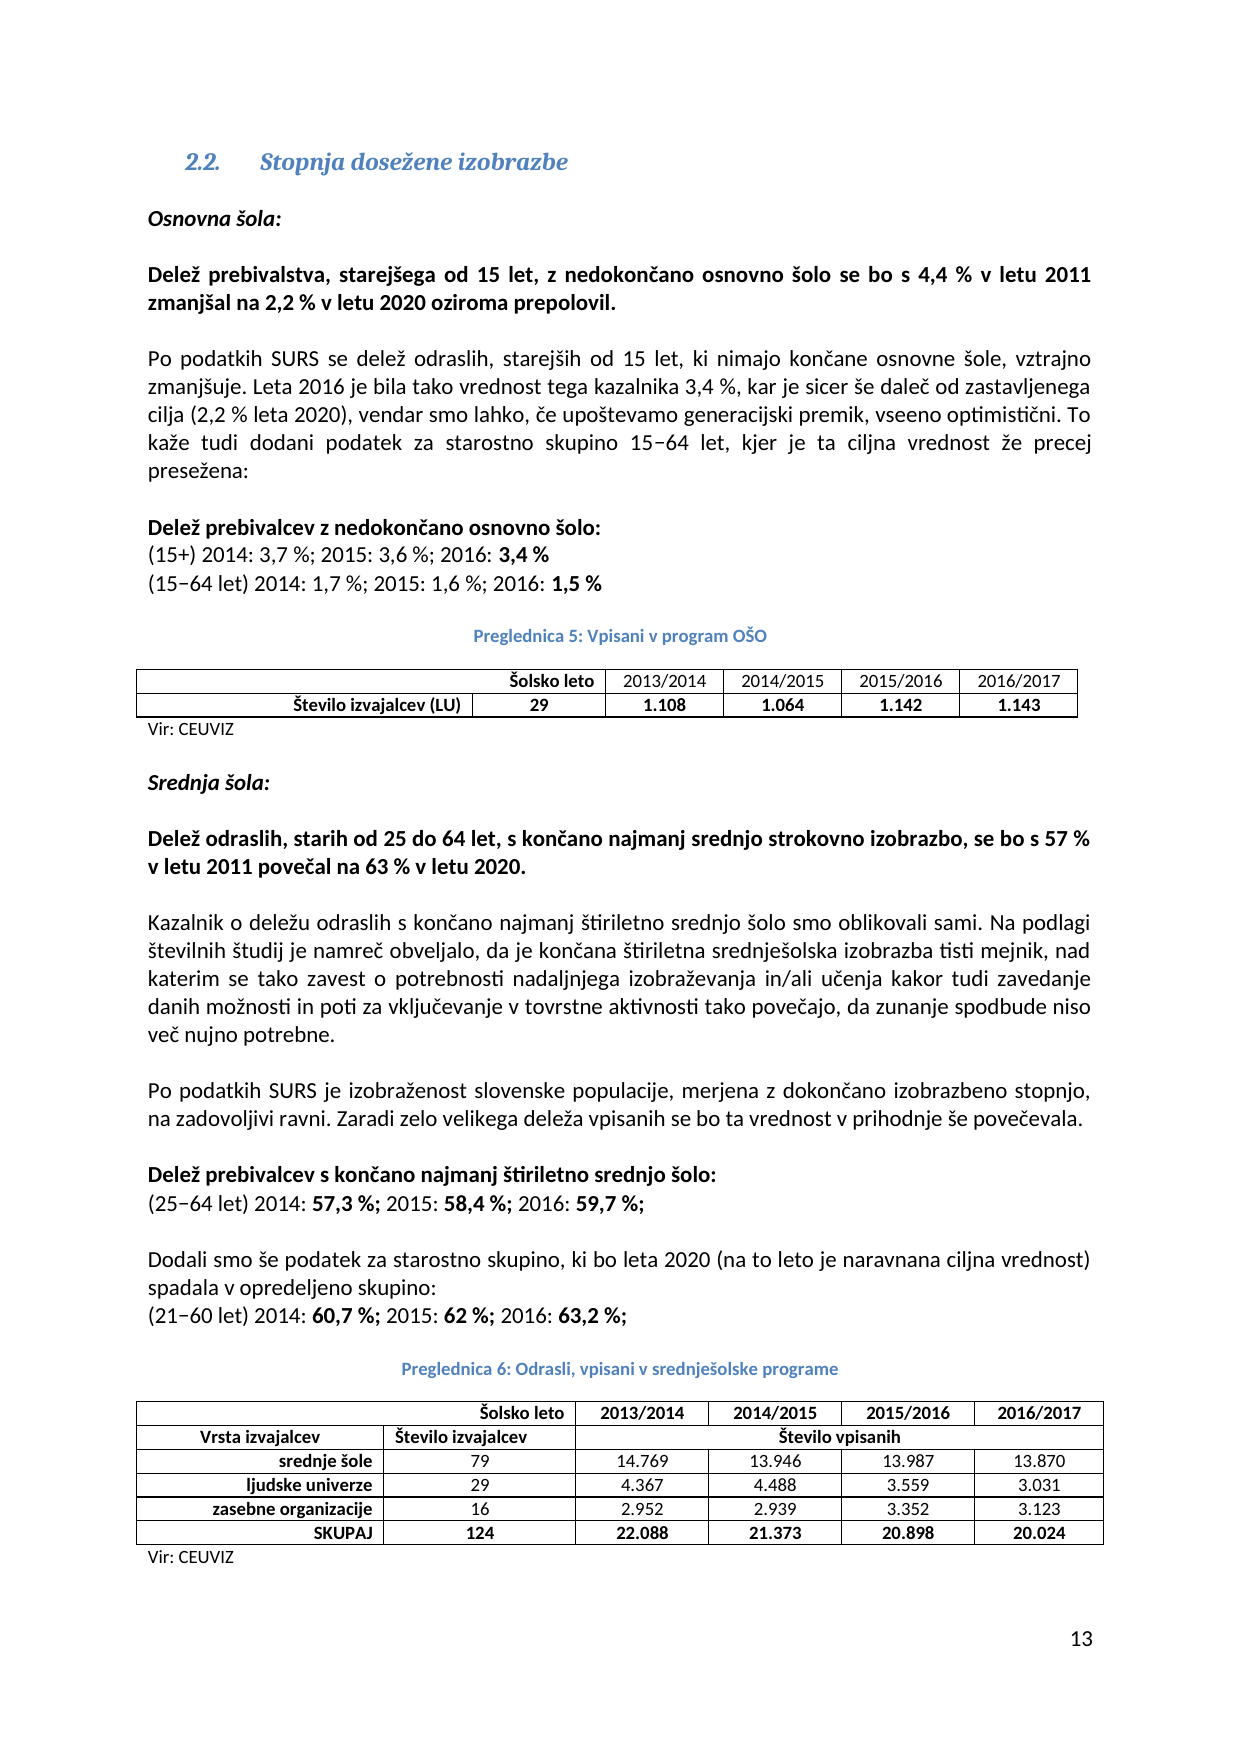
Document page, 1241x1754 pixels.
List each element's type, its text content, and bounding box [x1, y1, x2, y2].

table_cell 29 [473, 694, 605, 716]
table_cell SKUPAJ [137, 1521, 383, 1544]
table_cell 124 [384, 1521, 575, 1544]
table_cell 79 [384, 1450, 575, 1472]
text (25−64 let) 2014: 57,3 %; 2015: 58,4 %; 2016: 59,7 %; [148, 1189, 1093, 1217]
text (15−64 let) 2014: 1,7 %; 2015: 1,6 %; 2016: 1,5 % [148, 569, 1093, 597]
table_cell 21.373 [709, 1521, 841, 1544]
text Dodali smo še podatek za starostno skupino, ki bo leta 2020 (na to leto je naravnana ciljna vrednost) spadala v opredeljeno skupino: [148, 1245, 1093, 1301]
table_header Šolsko leto [137, 1402, 575, 1424]
table_cell 3.031 [975, 1474, 1103, 1496]
table_header 2013/2014 [576, 1402, 708, 1424]
table_cell Število vpisanih [576, 1426, 1103, 1448]
table_header 2014/2015 [724, 670, 841, 692]
text (15+) 2014: 3,7 %; 2015: 3,6 %; 2016: 3,4 % [148, 541, 1093, 569]
subtitle Stopnja dosežene izobrazbe [185, 148, 1093, 176]
table_cell 13.870 [975, 1450, 1103, 1472]
table_cell 20.024 [975, 1521, 1103, 1544]
table_cell 4.367 [576, 1474, 708, 1496]
table_cell 1.142 [842, 694, 959, 716]
table_cell 22.088 [576, 1521, 708, 1544]
text Po podatkih SURS je izobraženost slovenske populacije, merjena z dokončano izobrazbeno stopnjo, na zadovoljivi ravni. Zaradi zelo velikega deleža vpisanih se bo ta vrednost v prihodnje še povečevala. [148, 1077, 1093, 1133]
text Osnovna šola: [148, 204, 1093, 232]
table_cell 13.946 [709, 1450, 841, 1472]
text Delež prebivalcev s končano najmanj štiriletno srednjo šolo: [148, 1161, 1093, 1189]
table_cell 1.064 [724, 694, 841, 716]
table_cell 3.123 [975, 1498, 1103, 1520]
table_cell 1.108 [606, 694, 723, 716]
table_header Šolsko leto [137, 670, 605, 692]
text Srednja šola: [148, 768, 1093, 796]
table_cell ljudske univerze [137, 1474, 383, 1496]
table_cell 1.143 [960, 694, 1077, 716]
text Delež prebivalstva, starejšega od 15 let, z nedokončano osnovno šolo se bo s 4,4 % v letu 2011 zmanjšal na 2,2 % v letu 2020 oziroma prepolovil. [148, 260, 1093, 316]
table_cell 4.488 [709, 1474, 841, 1496]
table_header 2015/2016 [842, 670, 959, 692]
table_header 2015/2016 [842, 1402, 974, 1424]
text (21−60 let) 2014: 60,7 %; 2015: 62 %; 2016: 63,2 %; [148, 1301, 1093, 1329]
table_cell 20.898 [842, 1521, 974, 1544]
table_cell 13.987 [842, 1450, 974, 1472]
table_cell 16 [384, 1498, 575, 1520]
table_cell Število izvajalcev (LU) [137, 694, 472, 716]
table_cell 3.559 [842, 1474, 974, 1496]
table_cell Vrsta izvajalcev [137, 1426, 383, 1448]
text Vir: CEUVIZ [148, 1545, 1093, 1568]
table_cell srednje šole [137, 1450, 383, 1472]
table_cell 2.939 [709, 1498, 841, 1520]
table_header 2014/2015 [709, 1402, 841, 1424]
table_cell zasebne organizacije [137, 1498, 383, 1520]
text Kazalnik o deležu odraslih s končano najmanj štiriletno srednjo šolo smo oblikovali sami. Na podlagi številnih študij je namreč obveljalo, da je končana štiriletna srednješolska izobrazba tisti mejnik, nad katerim se tako zavest o potrebnosti nadaljnjega izobraževanja in/ali učenja kakor tudi zavedanje danih možnosti in poti za vključevanje v tovrstne aktivnosti tako povečajo, da zunanje spodbude niso več nujno potrebne. [148, 908, 1093, 1048]
table_cell 2.952 [576, 1498, 708, 1520]
table_cell 3.352 [842, 1498, 974, 1520]
table_header 2016/2017 [975, 1402, 1103, 1424]
text Delež odraslih, starih od 25 do 64 let, s končano najmanj srednjo strokovno izobrazbo, se bo s 57 % v letu 2011 povečal na 63 % v letu 2020. [148, 824, 1093, 880]
table_cell Število izvajalcev [384, 1426, 575, 1448]
text Delež prebivalcev z nedokončano osnovno šolo: [148, 513, 1093, 541]
text Po podatkih SURS se delež odraslih, starejših od 15 let, ki nimajo končane osnovne šole, vztrajno zmanjšuje. Leta 2016 je bila tako vrednost tega kazalnika 3,4 %, kar je sicer še daleč od zastavljenega cilja (2,2 % leta 2020), vendar smo lahko, če upoštevamo generacijski premik, vseeno optimistični. To kaže tudi dodani podatek za starostno skupino 15−64 let, kjer je ta ciljna vrednost že precej presežena: [148, 344, 1093, 484]
table_cell 14.769 [576, 1450, 708, 1472]
text Vir: CEUVIZ [148, 717, 1093, 740]
table_cell 29 [384, 1474, 575, 1496]
table_header 2013/2014 [606, 670, 723, 692]
table_header 2016/2017 [960, 670, 1077, 692]
